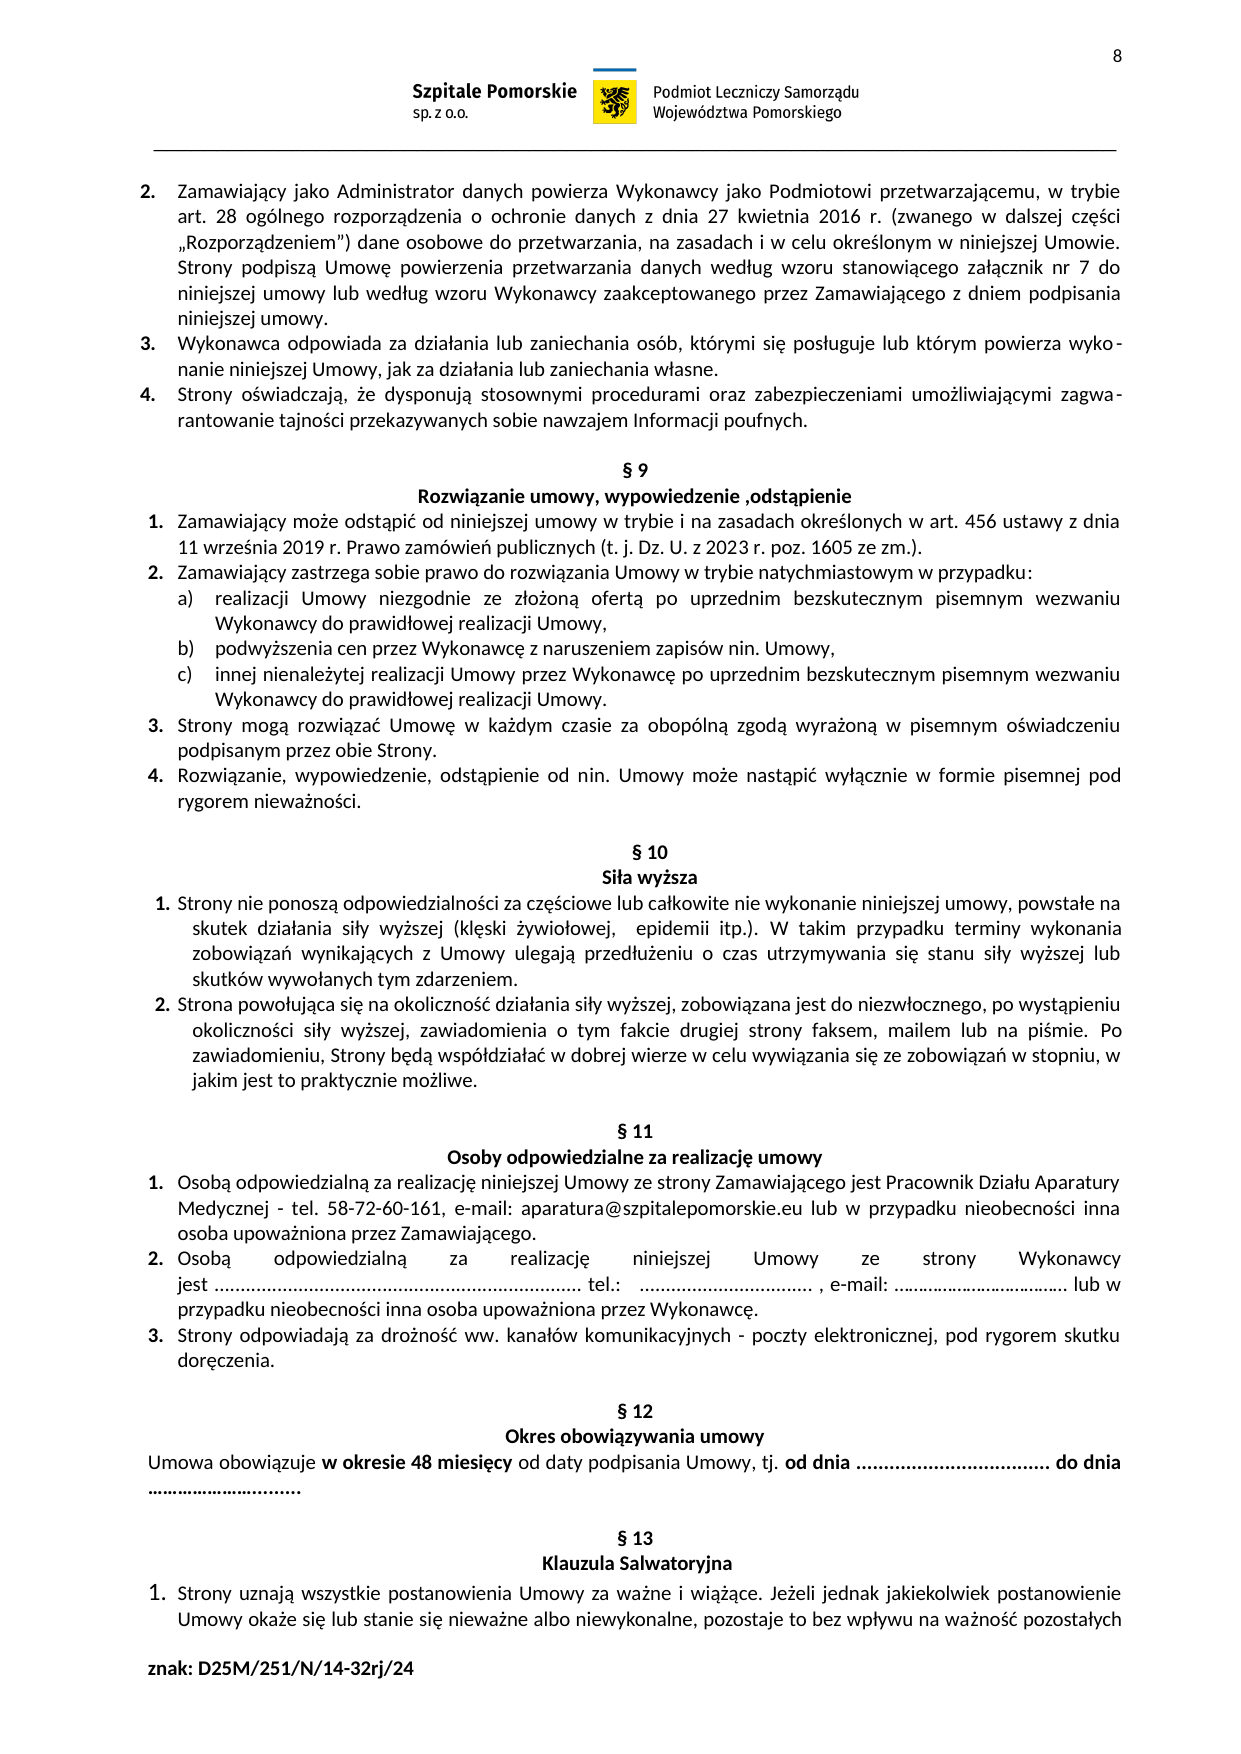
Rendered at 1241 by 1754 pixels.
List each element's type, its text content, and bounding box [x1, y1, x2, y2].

list Wykonawca odpowiada za działania lub zaniechania osób, którymi się posługuje lub którym powierza wykonanie niniejszej Umowy, jak za działania lub zaniechania własne. [140, 331, 1122, 381]
text Siła wyższa [177, 864, 1122, 890]
list Rozwiązanie, wypowiedzenie, odstąpienie od nin. Umowy może nastąpić wyłącznie w formie pisemnej pod rygorem nieważności. [148, 763, 1122, 813]
text Osoby odpowiedzialne za realizację umowy [148, 1144, 1122, 1169]
text Umowa obowiązuje w okresie 48 miesięcy od daty podpisania Umowy, tj. od dnia ................................... do dnia …………………......... [148, 1449, 1122, 1500]
text § 11 [148, 1118, 1122, 1144]
text § 13 [148, 1525, 1122, 1551]
list Strony odpowiadają za drożność ww. kanałów komunikacyjnych - poczty elektronicznej, pod rygorem skutku doręczenia. [148, 1322, 1122, 1373]
text Rozwiązanie umowy, wypowiedzenie ,odstąpienie [148, 483, 1122, 508]
list Strony nie ponoszą odpowiedzialności za częściowe lub całkowite nie wykonanie niniejszej umowy, powstałe na skutek działania siły wyższej (klęski żywiołowej, epidemii itp.). W takim przypadku terminy wykonania zobowiązań wynikających z Umowy ulegają przedłużeniu o czas utrzymywania się stanu siły wyższej lub skutków wywołanych tym zdarzeniem. [154, 890, 1122, 991]
list innej nienależytej realizacji Umowy przez Wykonawcę po uprzednim bezskutecznym pisemnym wezwaniu Wykonawcy do prawidłowej realizacji Umowy. [177, 661, 1122, 712]
text § 9 [148, 458, 1122, 483]
text § 12 [148, 1398, 1122, 1423]
list Strony mogą rozwiązać Umowę w każdym czasie za obopólną zgodą wyrażoną w pisemnym oświadczeniu podpisanym przez obie Strony. [148, 712, 1122, 763]
picture [410, 67, 859, 126]
text Okres obowiązywania umowy [148, 1423, 1122, 1449]
text Klauzula Salwatoryjna [148, 1551, 1122, 1576]
text § 10 [177, 839, 1122, 864]
list realizacji Umowy niezgodnie ze złożoną ofertą po uprzednim bezskutecznym pisemnym wezwaniu Wykonawcy do prawidłowej realizacji Umowy, [177, 585, 1122, 636]
list Zamawiający może odstąpić od niniejszej umowy w trybie i na zasadach określonych w art. 456 ustawy z dnia 11 września 2019 r. Prawo zamówień publicznych (t. j. Dz. U. z 2023 r. poz. 1605 ze zm.). [148, 508, 1122, 559]
list Strona powołująca się na okoliczność działania siły wyższej, zobowiązana jest do niezwłocznego, po wystąpieniu okoliczności siły wyższej, zawiadomienia o tym fakcie drugiej strony faksem, mailem lub na piśmie. Po zawiadomieniu, Strony będą współdziałać w dobrej wierze w celu wywiązania się ze zobowiązań w stopniu, w jakim jest to praktycznie możliwe. [154, 991, 1122, 1093]
list Osobą odpowiedzialną za realizację niniejszej Umowy ze strony Wykonawcy jest ...................................................................... tel.: ................................. , e-mail: ……………………………… lub w przypadku nieobecności inna osoba upoważniona przez Wykonawcę. [148, 1246, 1122, 1322]
list Osobą odpowiedzialną za realizację niniejszej Umowy ze strony Zamawiającego jest Pracownik Działu Aparatury Medycznej - tel. 58-72-60-161, e-mail: aparatura@szpitalepomorskie.eu lub w przypadku nieobecności inna osoba upoważniona przez Zamawiającego. [148, 1169, 1122, 1246]
list Strony oświadczają, że dysponują stosownymi procedurami oraz zabezpieczeniami umożliwiającymi zagwarantowanie tajności przekazywanych sobie nawzajem Informacji poufnych. [140, 381, 1122, 432]
list podwyższenia cen przez Wykonawcę z naruszeniem zapisów nin. Umowy, [177, 636, 1122, 661]
list Zamawiający jako Administrator danych powierza Wykonawcy jako Podmiotowi przetwarzającemu, w trybie art. 28 ogólnego rozporządzenia o ochronie danych z dnia 27 kwietnia 2016 r. (zwanego w dalszej części „Rozporządzeniem”) dane osobowe do przetwarzania, na zasadach i w celu określonym w niniejszej Umowie. Strony podpiszą Umowę powierzenia przetwarzania danych według wzoru stanowiącego załącznik nr 7 do niniejszej umowy lub według wzoru Wykonawcy zaakceptowanego przez Zamawiającego z dniem podpisania niniejszej umowy. [140, 178, 1122, 331]
list Zamawiający zastrzega sobie prawo do rozwiązania Umowy w trybie natychmiastowym w przypadku: [148, 559, 1122, 585]
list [148, 1576, 1122, 1632]
